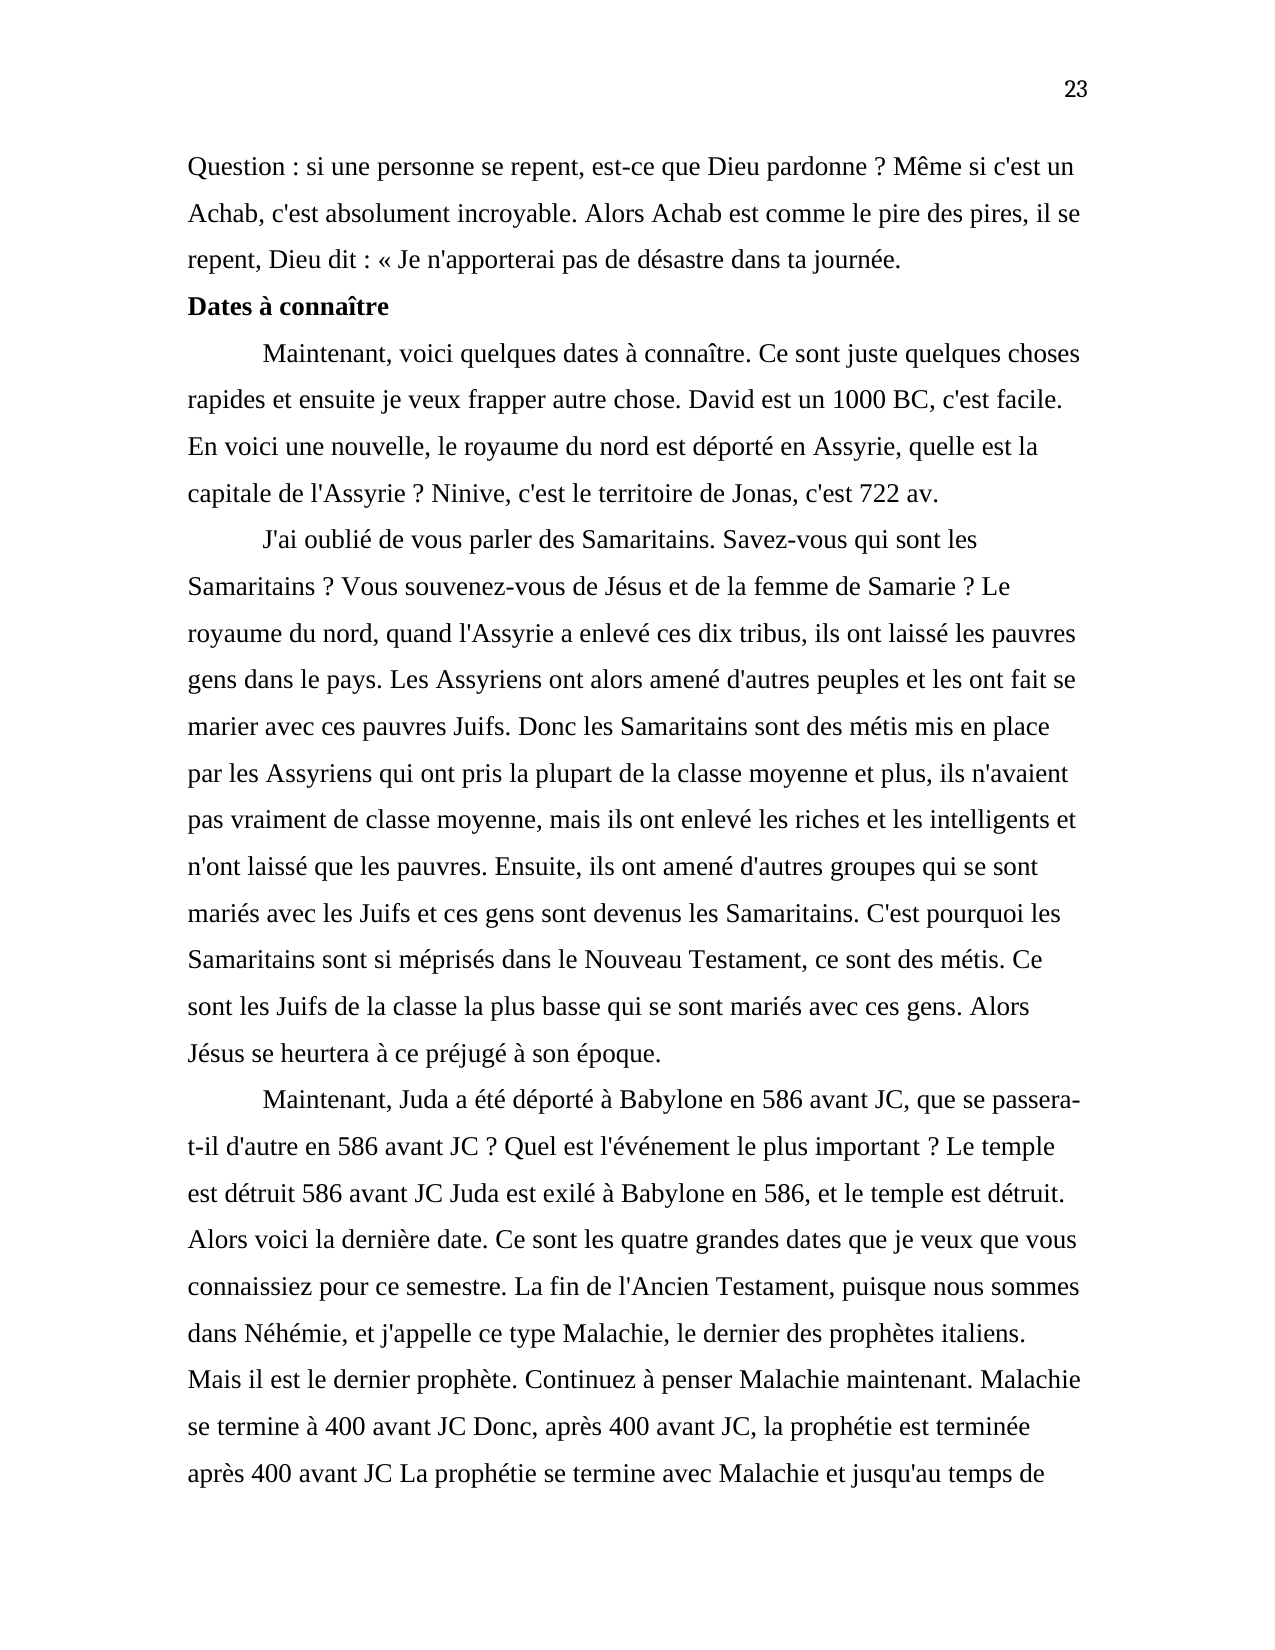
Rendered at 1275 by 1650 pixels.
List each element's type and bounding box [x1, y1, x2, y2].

text [187, 150, 1087, 1488]
